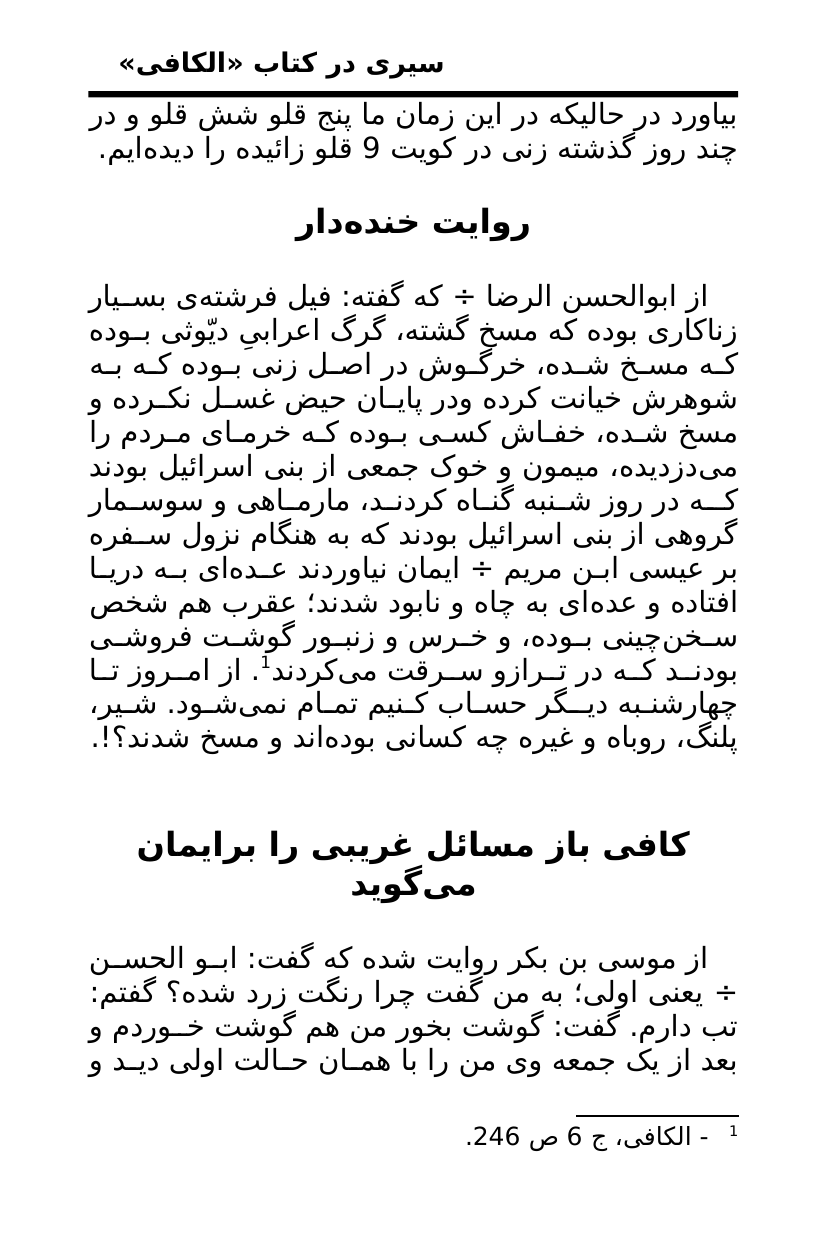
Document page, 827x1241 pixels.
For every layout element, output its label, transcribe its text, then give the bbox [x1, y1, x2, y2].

text روایت خنده‌دار [89, 203, 738, 242]
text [89, 941, 738, 1077]
text از ابوالحسن الرضا ÷ که گفته: فیل فرشته‌ی بسیار زناکاری بوده که مسخ گشته، گرگ اعرابیِ دیّوثی بوده که مسخ شده، خرگوش در اصل زنی بوده که به شوهرش خیانت کرده ودر پایان حیض غسل نکرده و مسخ شده، خفاش کسی بوده که خرمای مردم را می‌دزدیده، میمون و خوک جمعی از بنی اسرائیل بودند کـه در روز شنبه گناه کردند، مارماهی و سوسمار گروهی از بنی اسرائیل بودند که به هنگام نزول سفره بر عیسی ابـن مریم ÷ ایمان نیاوردند عده‌ای به دریا افتاده و عده‌ای به چاه و نابود شدند؛ عقرب هم شخص سخن‌چینی بوده، و خرس و زنبور گوشت فروشی بودند که در ترازو سرقت می‌کردند. از امروز تا چهارشنـبه دیـگر حساب کنیم تمام نمی‌شود. شیر، پلنگ، روباه و غیره چه کسانی بوده‌اند و مسخ شدند؟!. [89, 279, 738, 755]
text کافی باز مسائل غریبی را برایمان می‌گوید [89, 826, 738, 903]
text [89, 98, 738, 166]
